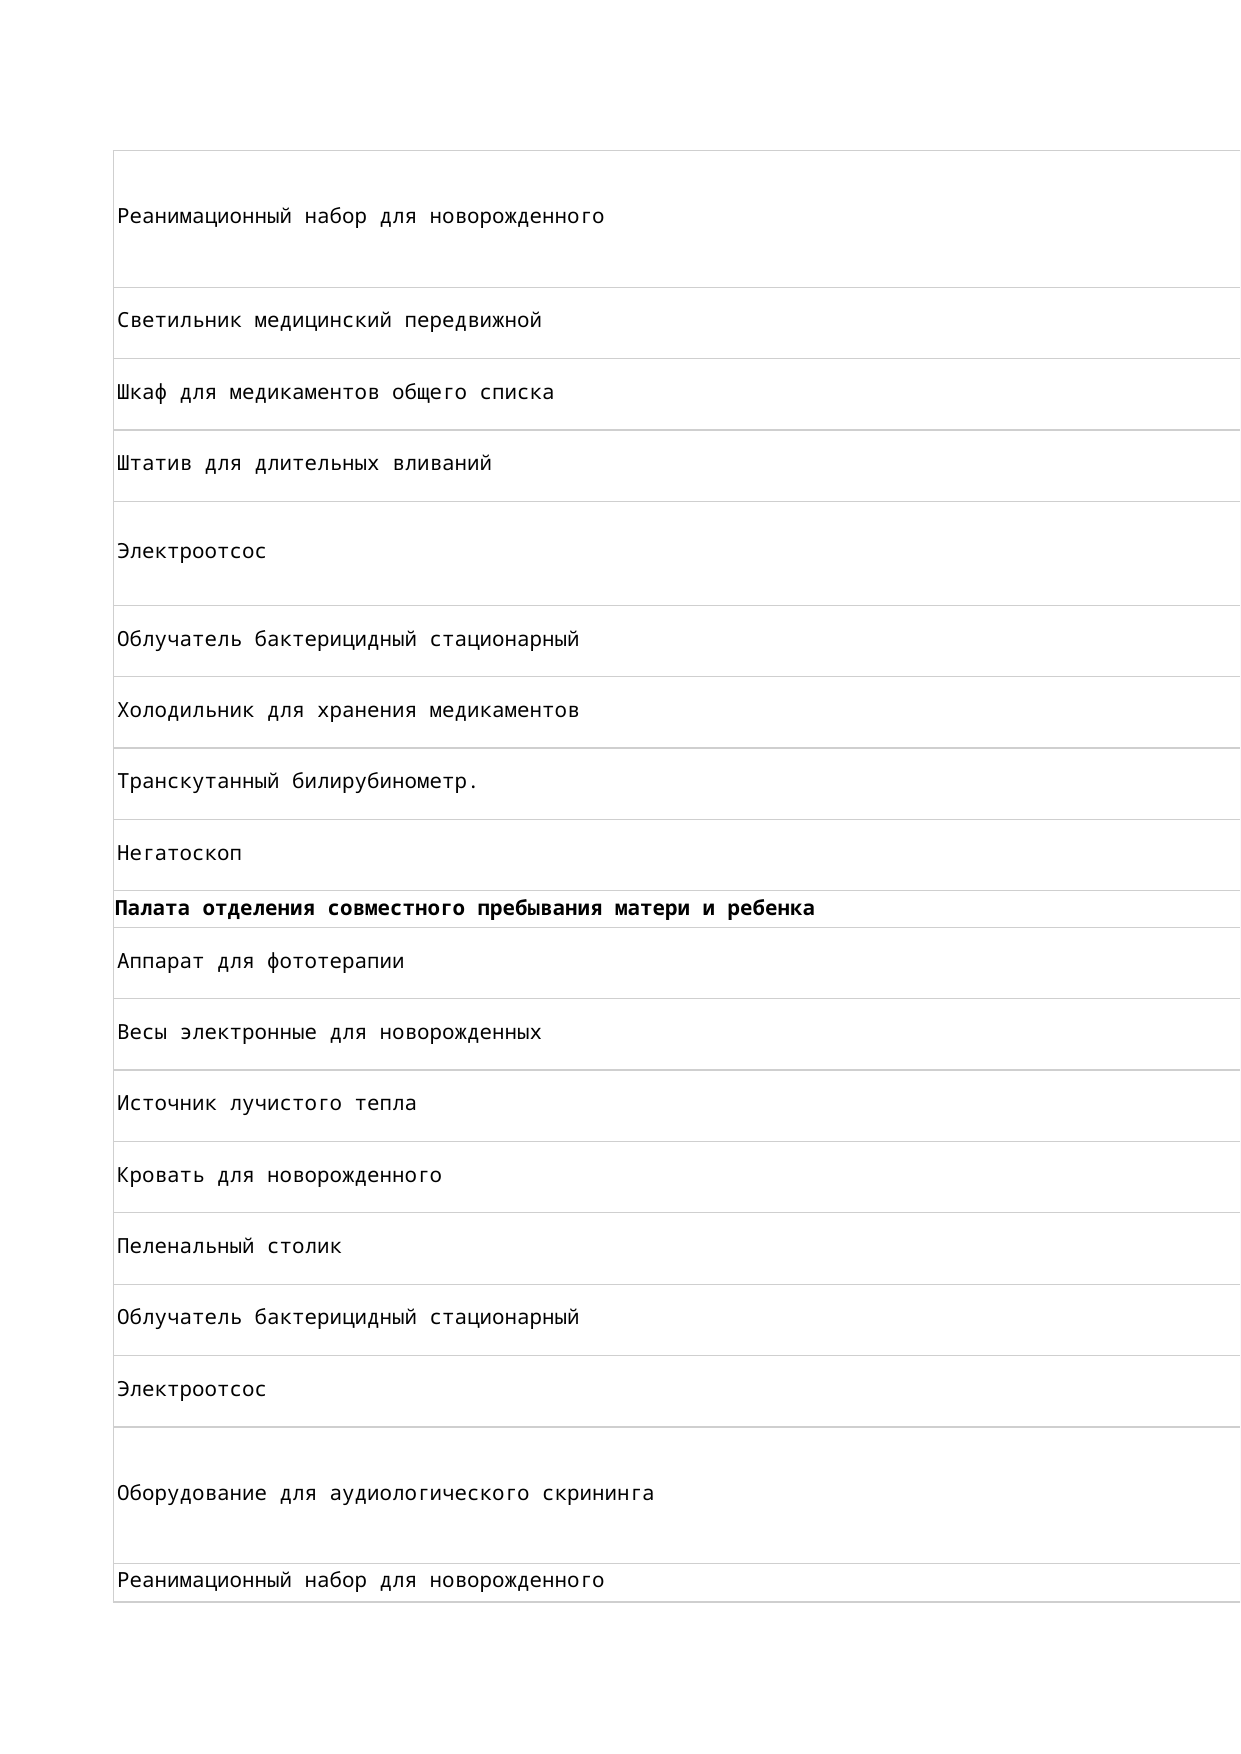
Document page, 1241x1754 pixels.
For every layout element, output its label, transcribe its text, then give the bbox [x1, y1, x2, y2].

table_cell Пеленальный столик [114, 1213, 1240, 1283]
table_cell Холодильник для хранения медикаментов [114, 677, 1240, 747]
table_cell Аппарат для фототерапии [114, 928, 1240, 998]
table_cell Облучатель бактерицидный стационарный [114, 1285, 1240, 1355]
table_cell Штатив для длительных вливаний [114, 431, 1240, 501]
table_cell Шкаф для медикаментов общего списка [114, 359, 1240, 429]
table_cell Негатоскоп [114, 820, 1240, 890]
table_cell Транскутанный билирубинометр. [114, 749, 1240, 819]
table_cell Кровать для новорожденного [114, 1142, 1240, 1212]
table_cell Источник лучистого тепла [114, 1071, 1240, 1141]
table_cell Электроотсос [114, 1356, 1240, 1426]
table_cell Реанимационный набор для новорожденного [114, 151, 1240, 287]
table_cell Палата отделения совместного пребывания матери и ребенка [114, 891, 1240, 927]
table_cell Оборудование для аудиологического скрининга [114, 1428, 1240, 1563]
table_cell Весы электронные для новорожденных [114, 999, 1240, 1069]
table_cell Облучатель бактерицидный стационарный [114, 606, 1240, 676]
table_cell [114, 1564, 1240, 1601]
table_cell Светильник медицинский передвижной [114, 288, 1240, 358]
table_cell Электроотсос [114, 502, 1240, 604]
